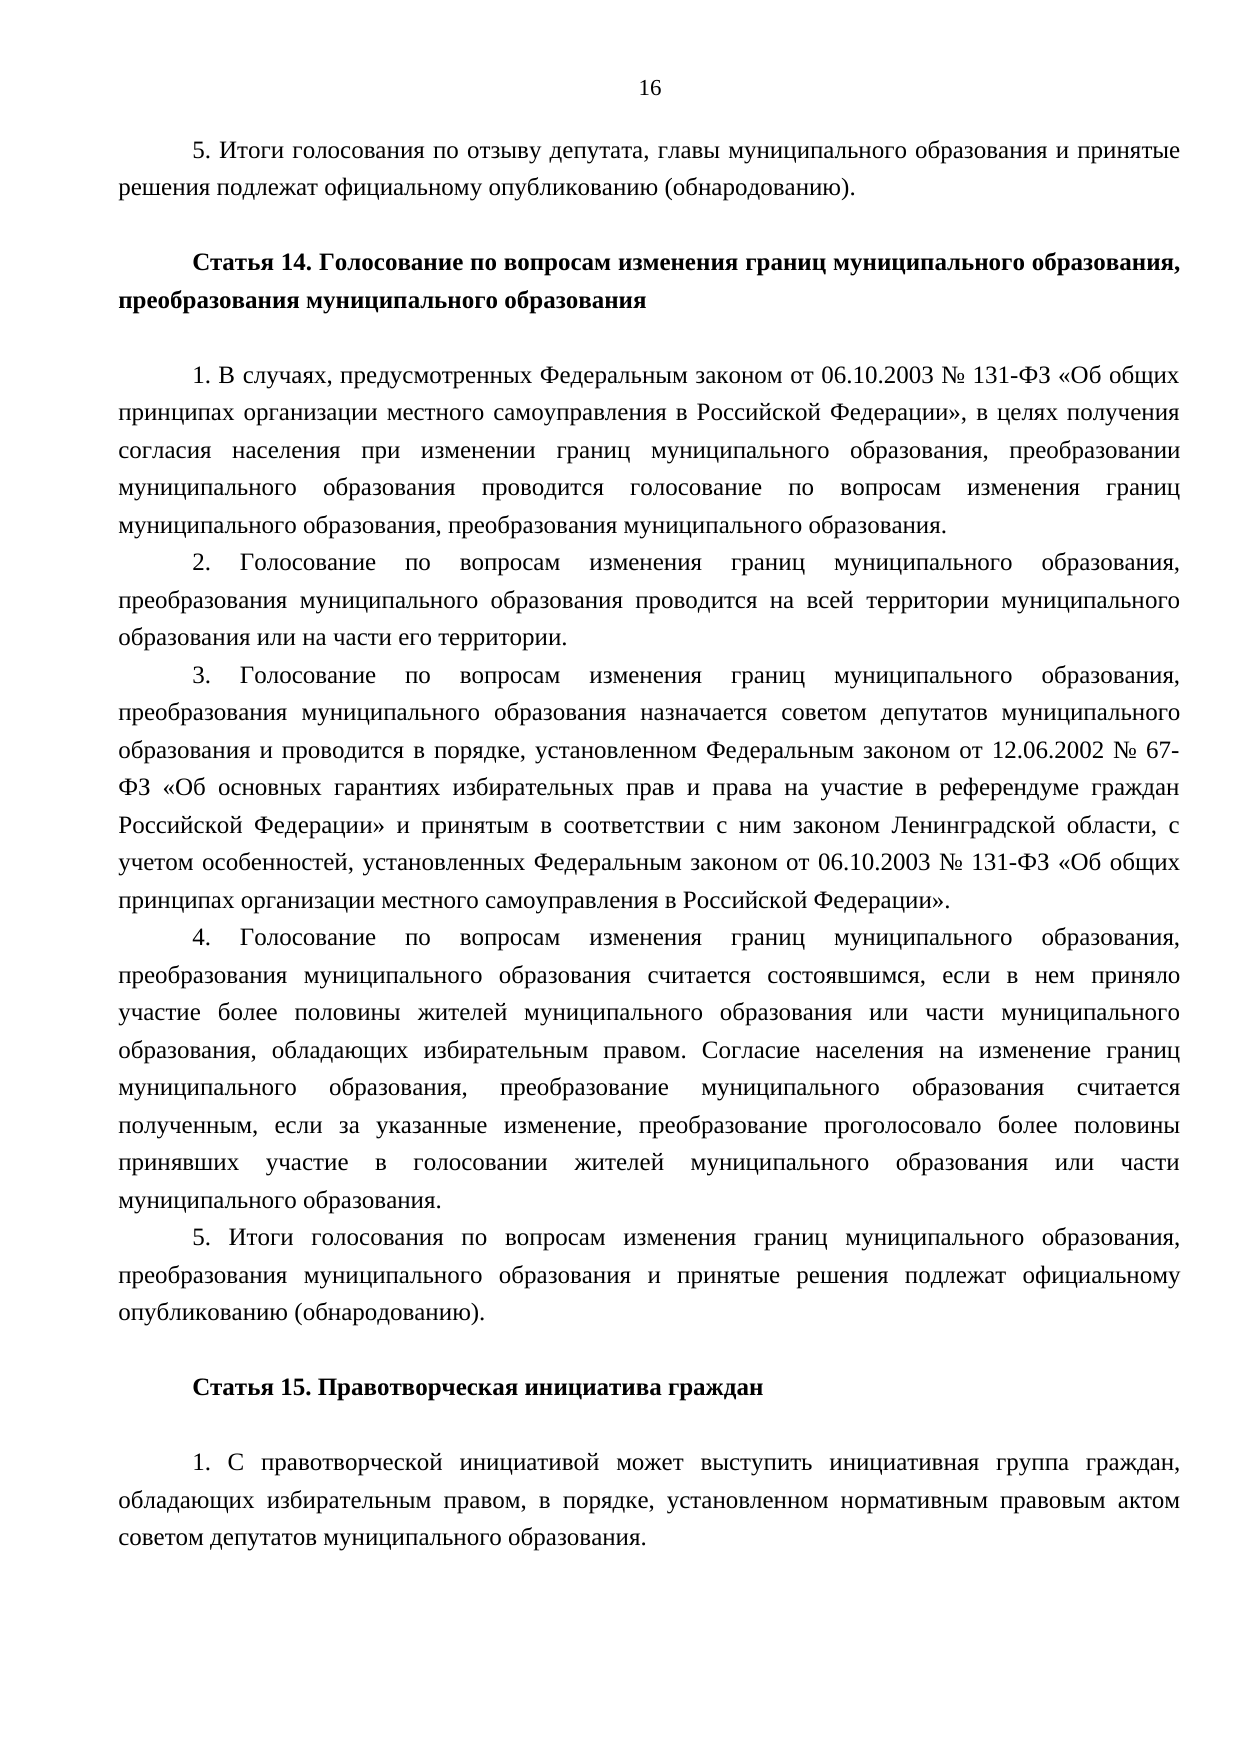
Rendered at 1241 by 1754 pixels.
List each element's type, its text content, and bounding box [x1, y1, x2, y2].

text 5. Итоги голосования по вопросам изменения границ муниципального образования, преобразования муниципального образования и принятые решения подлежат официальному опубликованию (обнародованию). [118, 1216, 1181, 1328]
text 5. Итоги голосования по отзыву депутата, главы муниципального образования и принятые решения подлежат официальному опубликованию (обнародованию). [118, 128, 1181, 203]
text 2. Голосование по вопросам изменения границ муниципального образования, преобразования муниципального образования проводится на всей территории муниципального образования или на части его территории. [118, 541, 1181, 653]
text Статья 15. Правотворческая инициатива граждан [118, 1366, 1181, 1403]
text 3. Голосование по вопросам изменения границ муниципального образования, преобразования муниципального образования назначается советом депутатов муниципального образования и проводится в порядке, установленном Федеральным законом от 12.06.2002 № 67-ФЗ «Об основных гарантиях избирательных прав и права на участие в референдуме граждан Российской Федерации» и принятым в соответствии с ним законом Ленинградской области, с учетом особенностей, установленных Федеральным законом от 06.10.2003 № 131-ФЗ «Об общих принципах организации местного самоуправления в Российской Федерации». [118, 653, 1181, 916]
text Статья 14. Голосование по вопросам изменения границ муниципального образования, преобразования муниципального образования [118, 241, 1181, 316]
text 4. Голосование по вопросам изменения границ муниципального образования, преобразования муниципального образования считается состоявшимся, если в нем приняло участие более половины жителей муниципального образования или части муниципального образования, обладающих избирательным правом. Согласие населения на изменение границ муниципального образования, преобразование муниципального образования считается полученным, если за указанные изменение, преобразование проголосовало более половины принявших участие в голосовании жителей муниципального образования или части муниципального образования. [118, 916, 1181, 1216]
text 1. В случаях, предусмотренных Федеральным законом от 06.10.2003 № 131-ФЗ «Об общих принципах организации местного самоуправления в Российской Федерации», в целях получения согласия населения при изменении границ муниципального образования, преобразовании муниципального образования проводится голосование по вопросам изменения границ муниципального образования, преобразования муниципального образования. [118, 353, 1181, 541]
text 1. С правотворческой инициативой может выступить инициативная группа граждан, обладающих избирательным правом, в порядке, установленном нормативным правовым актом советом депутатов муниципального образования. [118, 1441, 1181, 1553]
